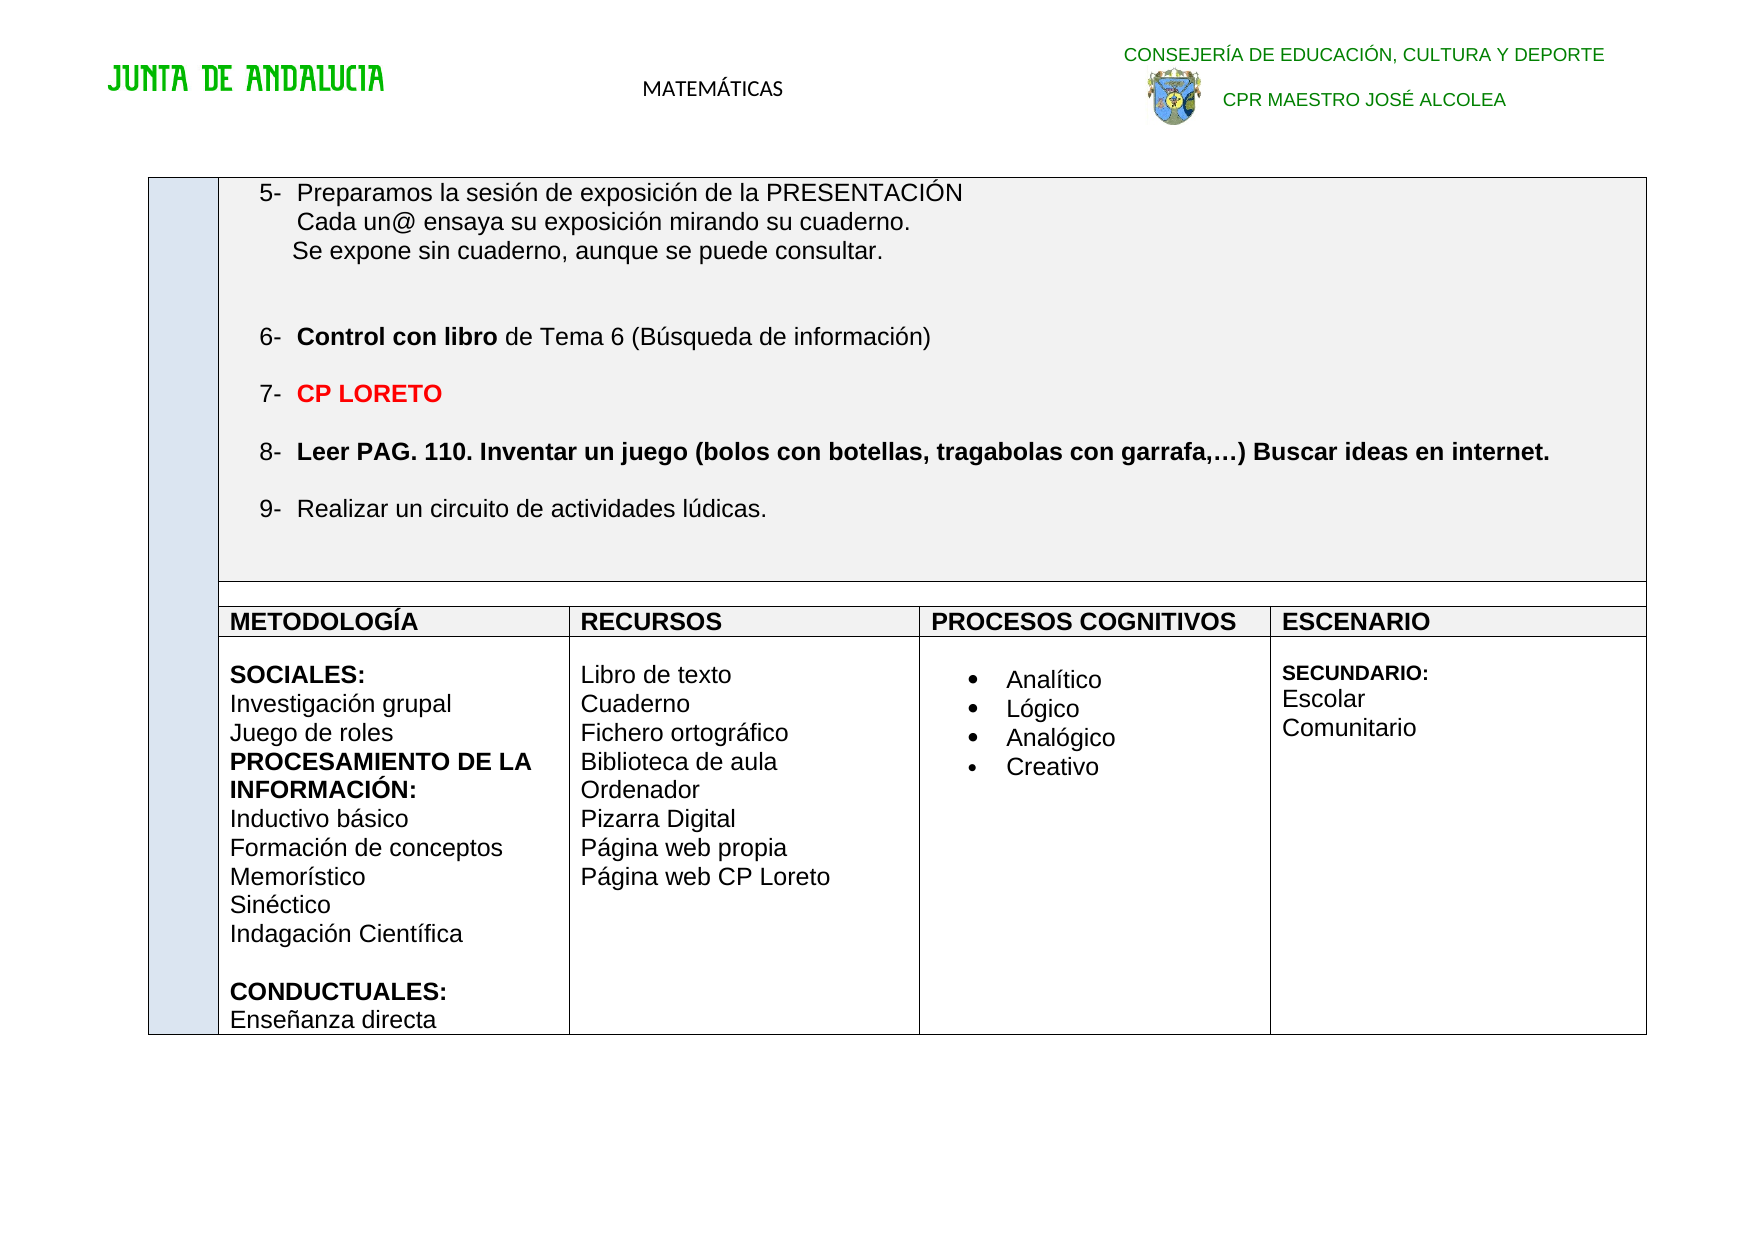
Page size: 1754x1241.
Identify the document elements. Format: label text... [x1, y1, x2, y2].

table_cell ESCENARIO [1271, 607, 1646, 636]
table_cell Analítico Lógico Analógico Creativo [920, 637, 1270, 1034]
table_cell RECURSOS [570, 607, 919, 636]
picture [107, 65, 384, 91]
table_cell Libro de texto Cuaderno Fichero ortográfico Biblioteca de aula Ordenador Pizarra Digital Página web propia Página web CP Loreto [570, 637, 919, 1034]
table_cell SECUNDARIO: Escolar Comunitario [1271, 637, 1646, 1034]
picture [1145, 65, 1202, 125]
table_cell [219, 582, 1646, 606]
table_cell PROCESOS COGNITIVOS [920, 607, 1270, 636]
table_cell METODOLOGÍA [219, 607, 569, 636]
